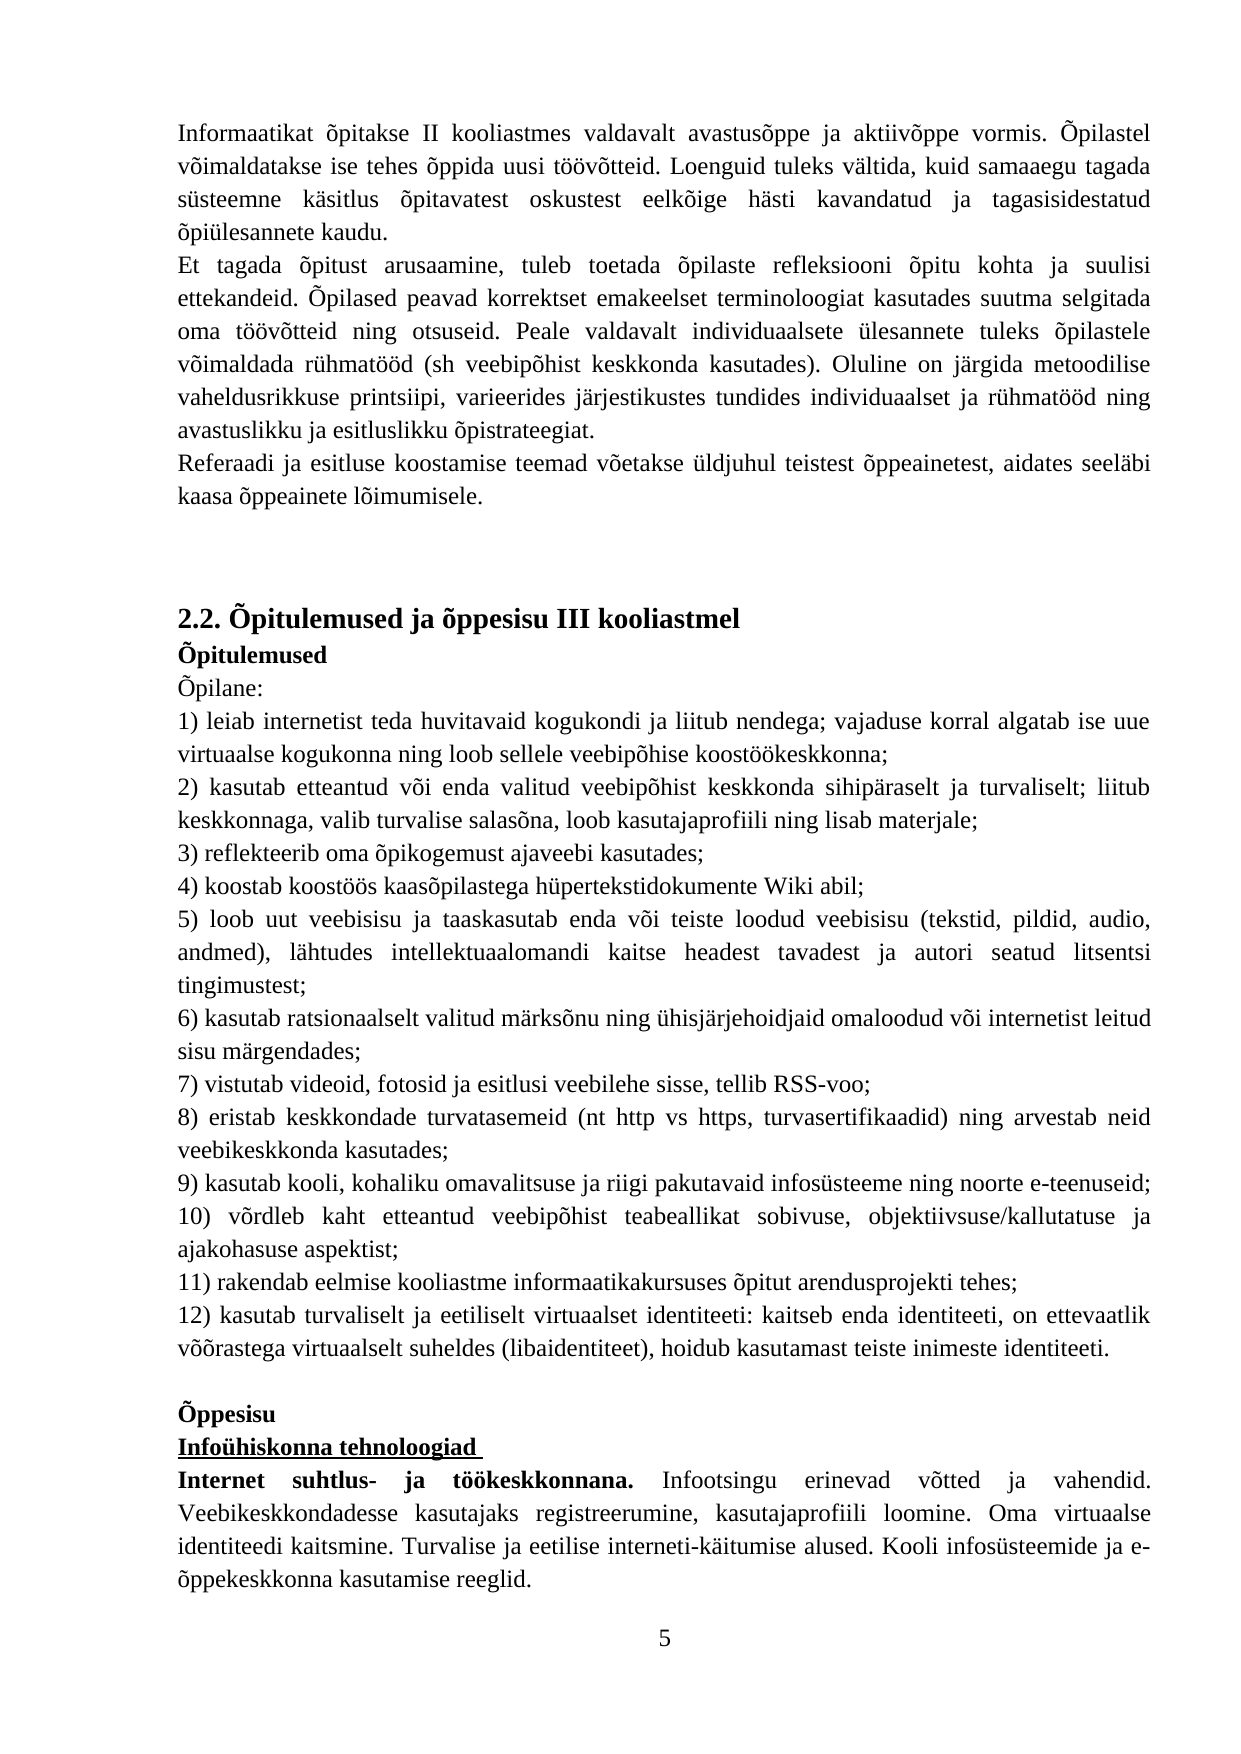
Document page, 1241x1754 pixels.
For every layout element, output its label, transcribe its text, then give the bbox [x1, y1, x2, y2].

text Internet suhtlus- ja töökeskkonnana. Infootsingu erinevad võtted ja vahendid. Veebikeskkondadesse kasutajaks registreerumine, kasutajaprofiili loomine. Oma virtuaalse identiteedi kaitsmine. Turvalise ja eetilise interneti-käitumise alused. Kooli infosüsteemide ja e-õppekeskkonna kasutamise reeglid. [177, 1465, 1152, 1593]
text Õpilane: [177, 673, 1152, 702]
text Informaatikat õpitakse II kooliastmes valdavalt avastusõppe ja aktiivõppe vormis. Õpilastel võimaldatakse ise tehes õppida uusi töövõtteid. Loenguid tuleks vältida, kuid samaaegu tagada süsteemne käsitlus õpitavatest oskustest eelkõige hästi kavandatud ja tagasisidestatud õpiülesannete kaudu. [177, 118, 1152, 246]
text 6) kasutab ratsionaalselt valitud märksõnu ning ühisjärjehoidjaid omaloodud või internetist leitud sisu märgendades; [177, 1003, 1152, 1065]
text 2) kasutab etteantud või enda valitud veebipõhist keskkonda sihipäraselt ja turvaliselt; liitub keskkonnaga, valib turvalise salasõna, loob kasutajaprofiili ning lisab materjale; [177, 772, 1152, 834]
text Et tagada õpitust arusaamine, tuleb toetada õpilaste refleksiooni õpitu kohta ja suulisi ettekandeid. Õpilased peavad korrektset emakeelset terminoloogiat kasutades suutma selgitada oma töövõtteid ning otsuseid. Peale valdavalt individuaalsete ülesannete tuleks õpilastele võimaldada rühmatööd (sh veebipõhist keskkonda kasutades). Oluline on järgida metoodilise vaheldusrikkuse printsiipi, varieerides järjestikustes tundides individuaalset ja rühmatööd ning avastuslikku ja esitluslikku õpistrateegiat. [177, 250, 1152, 444]
text 11) rakendab eelmise kooliastme informaatikakursuses õpitut arendusprojekti tehes; [177, 1267, 1152, 1296]
text Õpitulemused [177, 640, 1152, 668]
text 3) reflekteerib oma õpikogemust ajaveebi kasutades; [177, 838, 1152, 867]
text 7) vistutab videoid, fotosid ja esitlusi veebilehe sisse, tellib RSS-voo; [177, 1069, 1152, 1098]
text Referaadi ja esitluse koostamise teemad võetakse üldjuhul teistest õppeainetest, aidates seeläbi kaasa õppeainete lõimumisele. [177, 448, 1152, 510]
text 4) koostab koostöös kaasõpilastega hüpertekstidokumente Wiki abil; [177, 871, 1152, 900]
text 1) leiab internetist teda huvitavaid kogukondi ja liitub nendega; vajaduse korral algatab ise uue virtuaalse kogukonna ning loob sellele veebipõhise koostöökeskkonna; [177, 706, 1152, 768]
text 9) kasutab kooli, kohaliku omavalitsuse ja riigi pakutavaid infosüsteeme ning noorte e-teenuseid; 10) võrdleb kaht etteantud veebipõhist teabeallikat sobivuse, objektiivsuse/kallutatuse ja ajakohasuse aspektist; [177, 1168, 1152, 1263]
subtitle 2.2. Õpitulemused ja õppesisu III kooliastmel [177, 601, 1152, 635]
text 5) loob uut veebisisu ja taaskasutab enda või teiste loodud veebisisu (tekstid, pildid, audio, andmed), lähtudes intellektuaalomandi kaitse headest tavadest ja autori seatud litsentsi tingimustest; [177, 904, 1152, 999]
text 12) kasutab turvaliselt ja eetiliselt virtuaalset identiteeti: kaitseb enda identiteeti, on ettevaatlik võõrastega virtuaalselt suheldes (libaidentiteet), hoidub kasutamast teiste inimeste identiteeti. [177, 1300, 1152, 1362]
text Infoühiskonna tehnoloogiad [177, 1432, 1152, 1461]
text 8) eristab keskkondade turvatasemeid (nt http vs https, turvasertifikaadid) ning arvestab neid veebikeskkonda kasutades; [177, 1102, 1152, 1164]
text Õppesisu [177, 1399, 1152, 1428]
